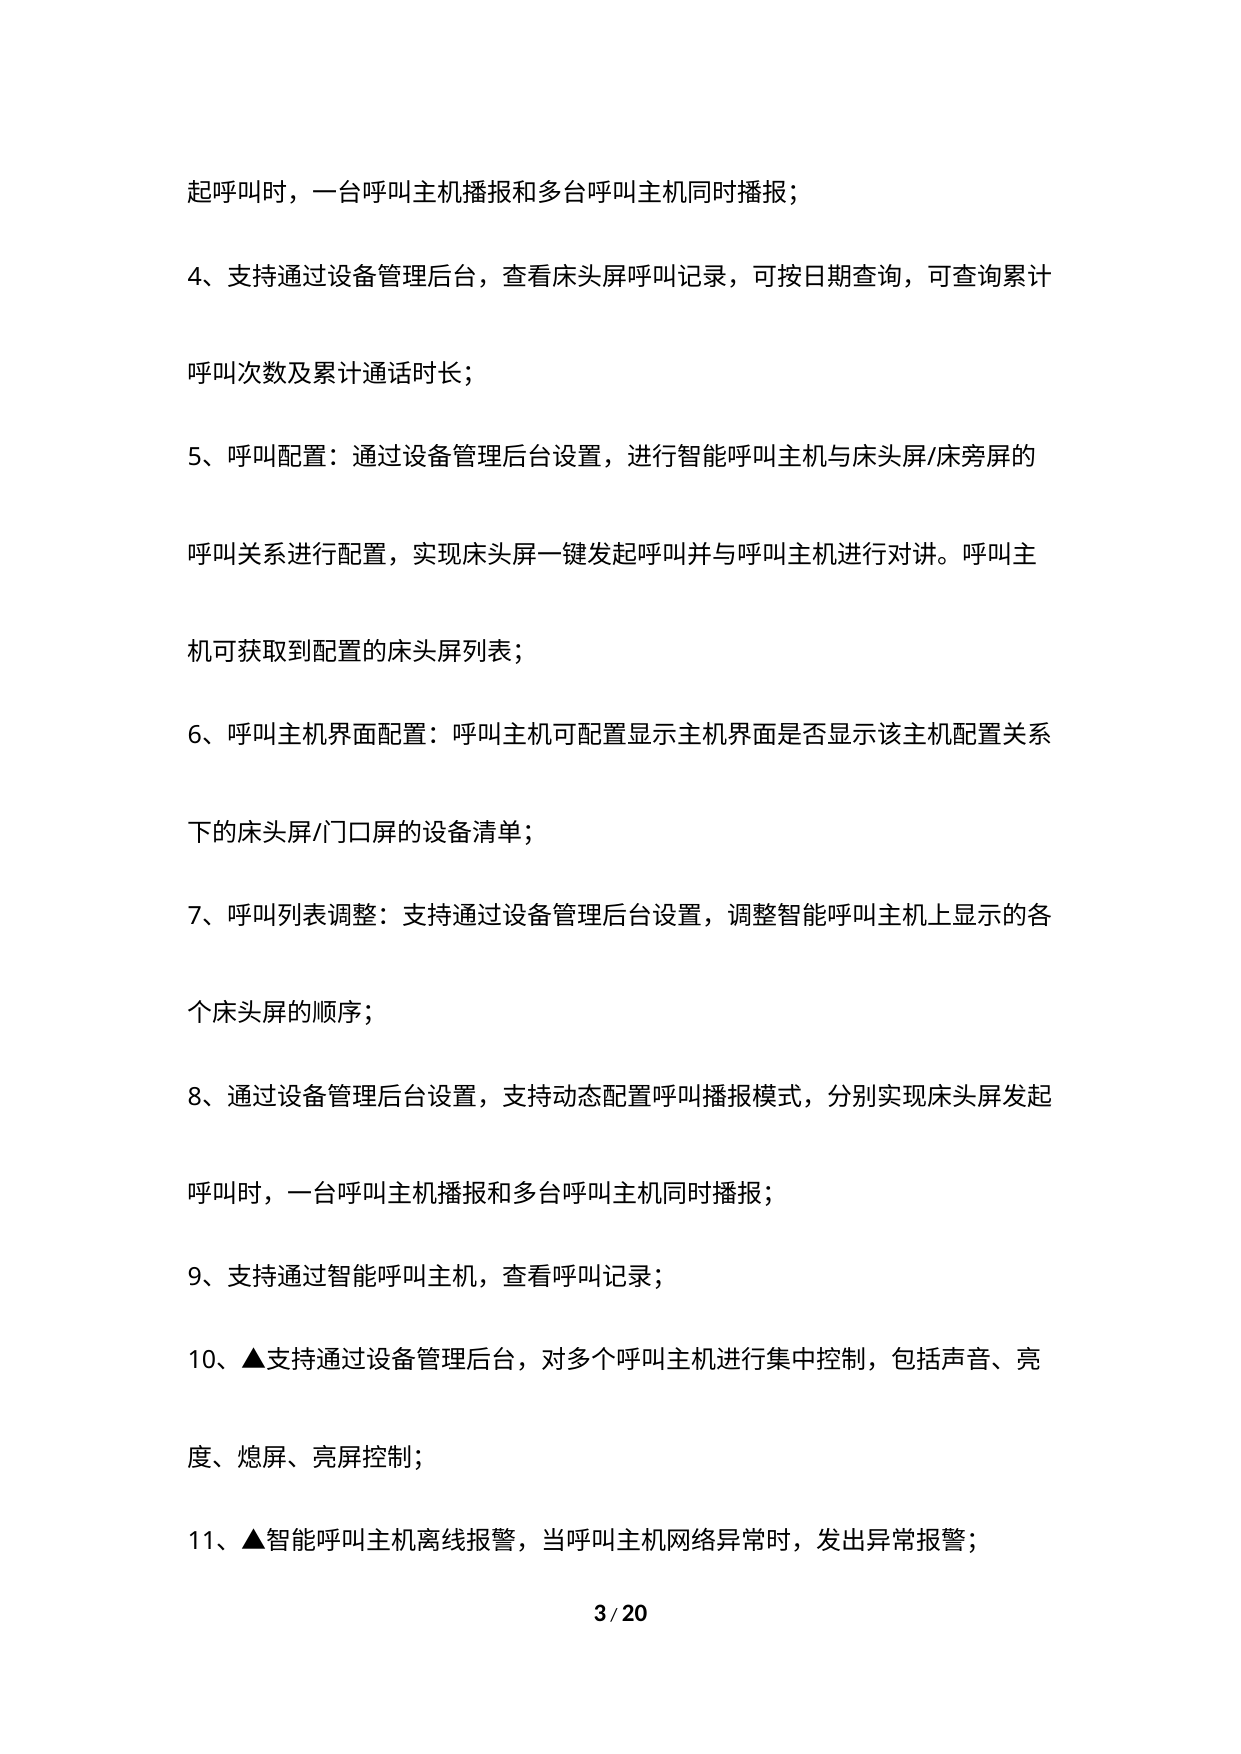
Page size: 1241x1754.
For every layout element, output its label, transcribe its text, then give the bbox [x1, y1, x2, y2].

text 8、通过设备管理后台设置，支持动态配置呼叫播报模式，分别实现床头屏发起呼叫时，一台呼叫主机播报和多台呼叫主机同时播报； [187, 1062, 1053, 1224]
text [187, 158, 1053, 223]
text 6、呼叫主机界面配置：呼叫主机可配置显示主机界面是否显示该主机配置关系下的床头屏/门口屏的设备清单； [187, 700, 1053, 863]
text 4、支持通过设备管理后台，查看床头屏呼叫记录，可按日期查询，可查询累计呼叫次数及累计通话时长； [187, 242, 1053, 404]
text 7、呼叫列表调整：支持通过设备管理后台设置，调整智能呼叫主机上显示的各个床头屏的顺序； [187, 881, 1053, 1043]
text 11、▲智能呼叫主机离线报警，当呼叫主机网络异常时，发出异常报警； [187, 1506, 1053, 1571]
text 5、呼叫配置：通过设备管理后台设置，进行智能呼叫主机与床头屏/床旁屏的呼叫关系进行配置，实现床头屏一键发起呼叫并与呼叫主机进行对讲。呼叫主机可获取到配置的床头屏列表； [187, 422, 1053, 682]
text 10、▲支持通过设备管理后台，对多个呼叫主机进行集中控制，包括声音、亮度、熄屏、亮屏控制； [187, 1325, 1053, 1488]
text 9、支持通过智能呼叫主机，查看呼叫记录； [187, 1242, 1053, 1307]
